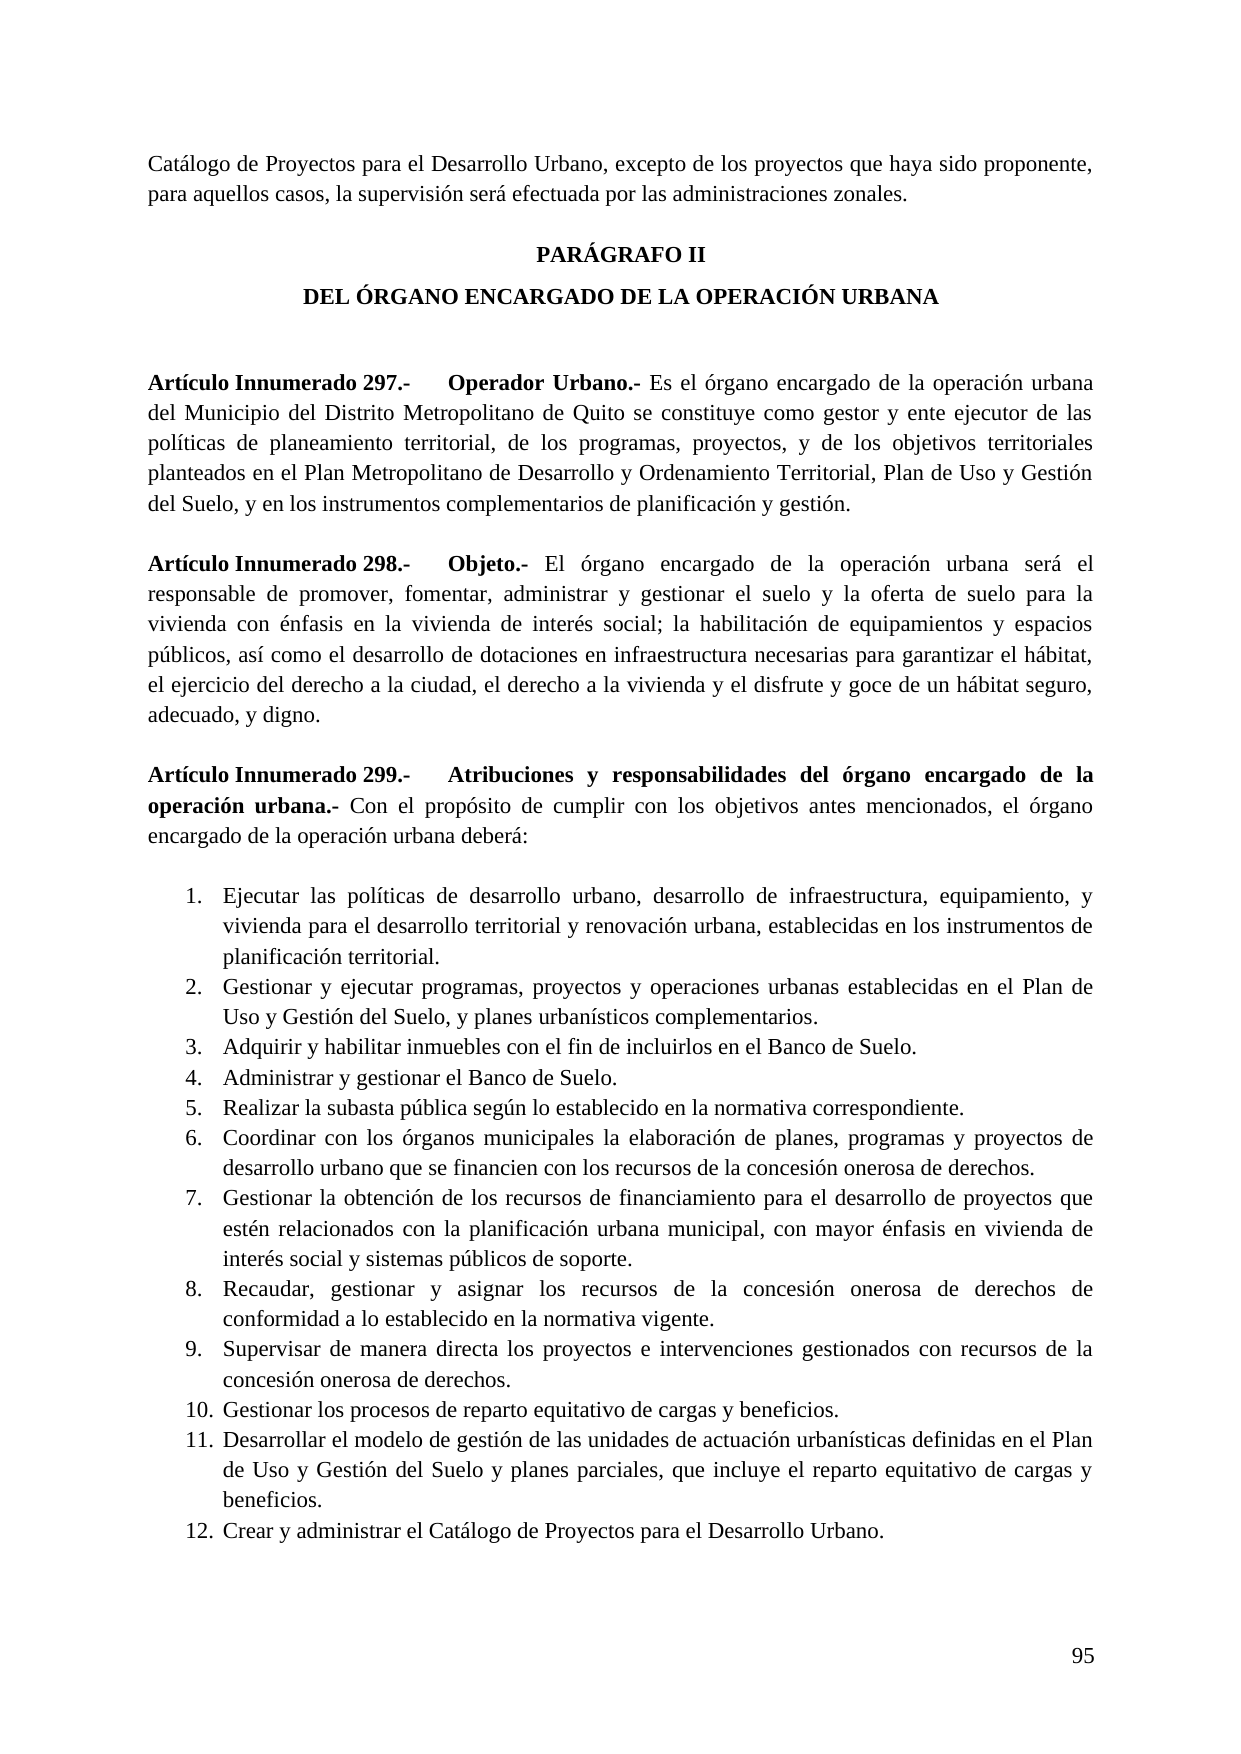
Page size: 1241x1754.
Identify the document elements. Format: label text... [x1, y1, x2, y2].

text DEL ÓRGANO ENCARGADO DE LA OPERACIÓN URBANA [148, 283, 1094, 310]
list Recaudar, gestionar y asignar los recursos de la concesión onerosa de derechos de conformidad a lo establecido en la normativa vigente. [185, 1275, 1094, 1332]
list Supervisar de manera directa los proyectos e intervenciones gestionados con recursos de la concesión onerosa de derechos. [185, 1335, 1094, 1392]
list Adquirir y habilitar inmuebles con el fin de incluirlos en el Banco de Suelo. [185, 1033, 1094, 1060]
list Objeto.- El órgano encargado de la operación urbana será el responsable de promover, fomentar, administrar y gestionar el suelo y la oferta de suelo para la vivienda con énfasis en la vivienda de interés social; la habilitación de equipamientos y espacios públicos, así como el desarrollo de dotaciones en infraestructura necesarias para garantizar el hábitat, el ejercicio del derecho a la ciudad, el derecho a la vivienda y el disfrute y goce de un hábitat seguro, adecuado, y digno. [148, 550, 1094, 727]
list Atribuciones y responsabilidades del órgano encargado de la operación urbana.- Con el propósito de cumplir con los objetivos antes mencionados, el órgano encargado de la operación urbana deberá: [148, 761, 1094, 848]
list Desarrollar el modelo de gestión de las unidades de actuación urbanísticas definidas en el Plan de Uso y Gestión del Suelo y planes parciales, que incluye el reparto equitativo de cargas y beneficios. [185, 1426, 1094, 1513]
list Crear y administrar el Catálogo de Proyectos para el Desarrollo Urbano. [185, 1517, 1094, 1543]
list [148, 150, 1094, 207]
list Realizar la subasta pública según lo establecido en la normativa correspondiente. [185, 1094, 1094, 1120]
list Ejecutar las políticas de desarrollo urbano, desarrollo de infraestructura, equipamiento, y vivienda para el desarrollo territorial y renovación urbana, establecidas en los instrumentos de planificación territorial. [185, 882, 1094, 969]
list Gestionar la obtención de los recursos de financiamiento para el desarrollo de proyectos que estén relacionados con la planificación urbana municipal, con mayor énfasis en vivienda de interés social y sistemas públicos de soporte. [185, 1184, 1094, 1271]
text PARÁGRAFO II [148, 241, 1094, 267]
list Gestionar y ejecutar programas, proyectos y operaciones urbanas establecidas en el Plan de Uso y Gestión del Suelo, y planes urbanísticos complementarios. [185, 973, 1094, 1029]
list Administrar y gestionar el Banco de Suelo. [185, 1063, 1094, 1090]
list Operador Urbano.- Es el órgano encargado de la operación urbana del Municipio del Distrito Metropolitano de Quito se constituye como gestor y ente ejecutor de las políticas de planeamiento territorial, de los programas, proyectos, y de los objetivos territoriales planteados en el Plan Metropolitano de Desarrollo y Ordenamiento Territorial, Plan de Uso y Gestión del Suelo, y en los instrumentos complementarios de planificación y gestión. [148, 369, 1094, 516]
list Gestionar los procesos de reparto equitativo de cargas y beneficios. [185, 1396, 1094, 1422]
list Coordinar con los órganos municipales la elaboración de planes, programas y proyectos de desarrollo urbano que se financien con los recursos de la concesión onerosa de derechos. [185, 1124, 1094, 1181]
